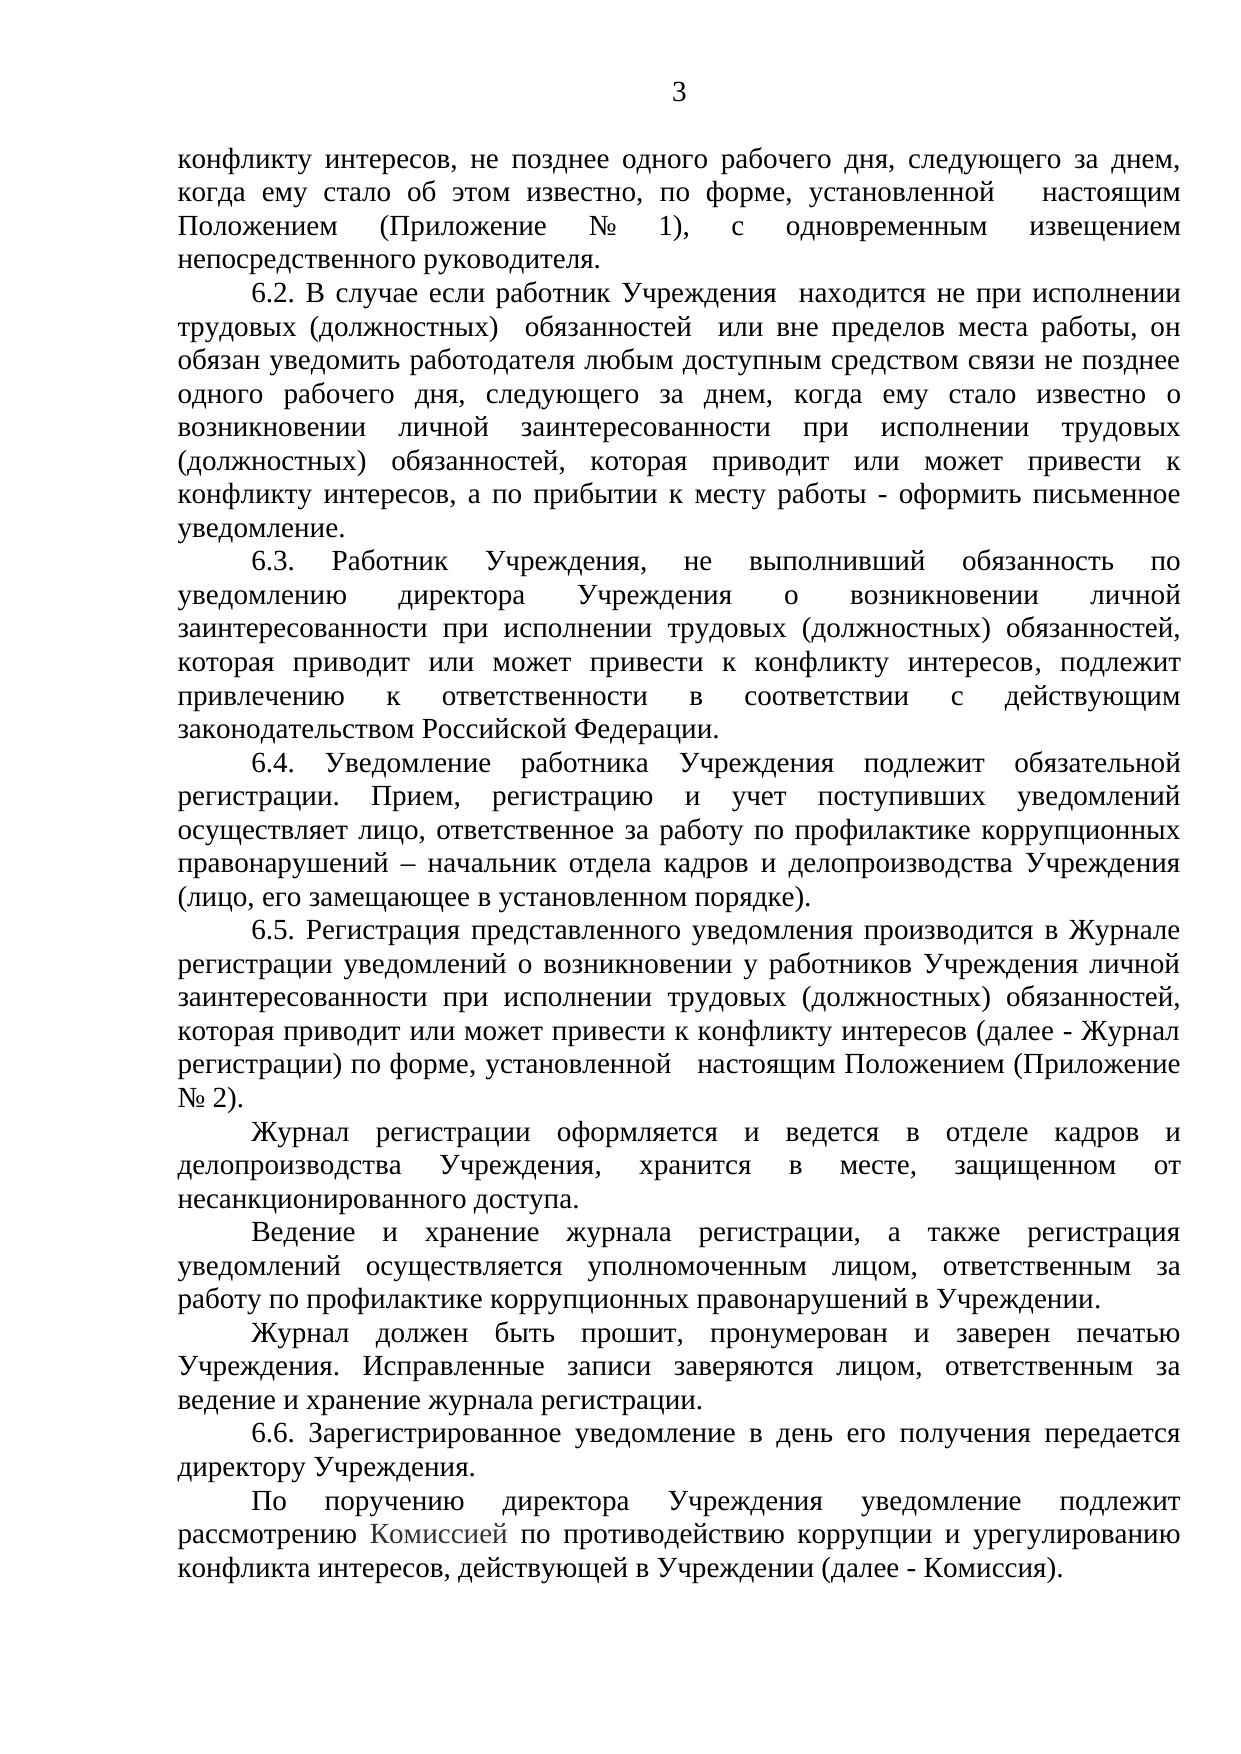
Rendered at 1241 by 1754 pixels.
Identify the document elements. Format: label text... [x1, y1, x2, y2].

text По поручению директора Учреждения уведомление подлежит рассмотрению Комиссией по противодействию коррупции и урегулированию конфликта интересов, действующей в Учреждении (далее - Комиссия). [177, 1483, 1181, 1583]
text 6.6. Зарегистрированное уведомление в день его получения передается директору Учреждения. [177, 1416, 1181, 1483]
text Ведение и хранение журнала регистрации, а также регистрация уведомлений осуществляется уполномоченным лицом, ответственным за работу по профилактике коррупционных правонарушений в Учреждении. [177, 1214, 1181, 1315]
text 6.4. Уведомление работника Учреждения подлежит обязательной регистрации. Прием, регистрацию и учет поступивших уведомлений осуществляет лицо, ответственное за работу по профилактике коррупционных правонарушений – начальник отдела кадров и делопроизводства Учреждения (лицо, его замещающее в установленном порядке). [177, 745, 1181, 912]
text Журнал должен быть прошит, пронумерован и заверен печатью Учреждения. Исправленные записи заверяются лицом, ответственным за ведение и хранение журнала регистрации. [177, 1315, 1181, 1416]
text 6.3. Работник Учреждения, не выполнивший обязанность по уведомлению директора Учреждения о возникновении личной заинтересованности при исполнении трудовых (должностных) обязанностей, которая приводит или может привести к конфликту интересов, подлежит привлечению к ответственности в соответствии с действующим законодательством Российской Федерации. [177, 543, 1181, 745]
text Журнал регистрации оформляется и ведется в отделе кадров и делопроизводства Учреждения, хранится в месте, защищенном от несанкционированного доступа. [177, 1114, 1181, 1214]
text 6.2. В случае если работник Учреждения находится не при исполнении трудовых (должностных) обязанностей или вне пределов места работы, он обязан уведомить работодателя любым доступным средством связи не позднее одного рабочего дня, следующего за днем, когда ему стало известно о возникновении личной заинтересованности при исполнении трудовых (должностных) обязанностей, которая приводит или может привести к конфликту интересов, а по прибытии к месту работы - оформить письменное уведомление. [177, 275, 1181, 543]
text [177, 141, 1181, 275]
text 6.5. Регистрация представленного уведомления производится в Журнале регистрации уведомлений о возникновении у работников Учреждения личной заинтересованности при исполнении трудовых (должностных) обязанностей, которая приводит или может привести к конфликту интересов (далее - Журнал регистрации) по форме, установленной настоящим Положением (Приложение № 2). [177, 912, 1181, 1114]
